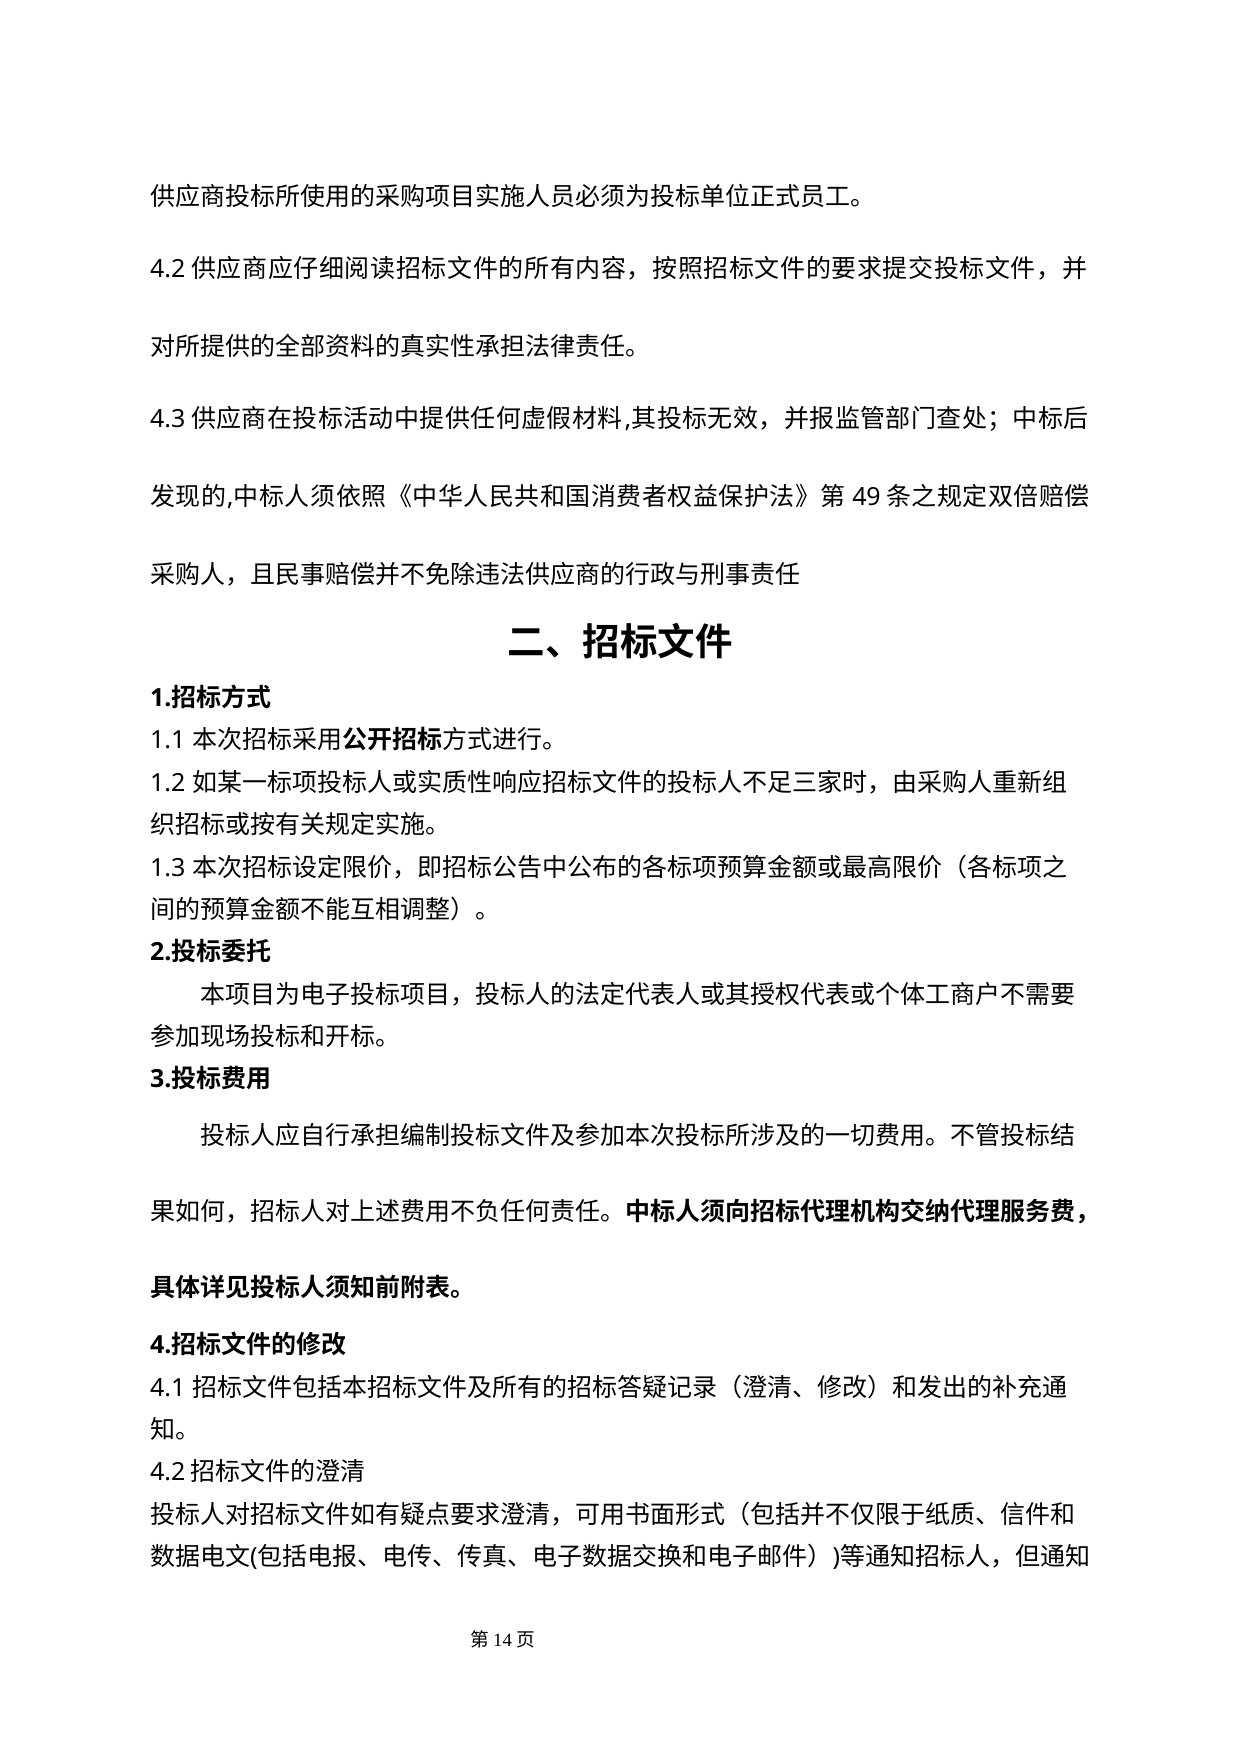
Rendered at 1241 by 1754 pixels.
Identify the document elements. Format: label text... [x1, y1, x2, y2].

text 4.1 招标文件包括本招标文件及所有的招标答疑记录（澄清、修改）和发出的补充通知。 [150, 1367, 1090, 1446]
text 4.2招标文件的澄清 [150, 1452, 1090, 1488]
text 二、招标文件 [150, 612, 1090, 667]
text 4.3供应商在投标活动中提供任何虚假材料,其投标无效，并报监管部门查处；中标后发现的,中标人须依照《中华人民共和国消费者权益保护法》第49条之规定双倍赔偿采购人，且民事赔偿并不免除违法供应商的行政与刑事责任 [150, 384, 1090, 605]
text 1.3 本次招标设定限价，即招标公告中公布的各标项预算金额或最高限价（各标项之间的预算金额不能互相调整）。 [150, 847, 1090, 926]
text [150, 1494, 1090, 1573]
list 投标人应自行承担编制投标文件及参加本次投标所涉及的一切费用。不管投标结果如何，招标人对上述费用不负任何责任。中标人须向招标代理机构交纳代理服务费，具体详见投标人须知前附表。 [150, 1101, 1090, 1318]
text 3.投标费用 [150, 1059, 1090, 1095]
text 4.2供应商应仔细阅读招标文件的所有内容，按照招标文件的要求提交投标文件，并对所提供的全部资料的真实性承担法律责任。 [150, 234, 1090, 377]
text 本项目为电子投标项目，投标人的法定代表人或其授权代表或个体工商户不需要参加现场投标和开标。 [150, 974, 1090, 1053]
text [150, 162, 1090, 227]
text 1.1 本次招标采用公开招标方式进行。 [150, 720, 1090, 756]
text 1.招标方式 [150, 677, 1090, 714]
text 4.招标文件的修改 [150, 1324, 1090, 1361]
text 2.投标委托 [150, 932, 1090, 968]
text 1.2 如某一标项投标人或实质性响应招标文件的投标人不足三家时，由采购人重新组织招标或按有关规定实施。 [150, 762, 1090, 841]
